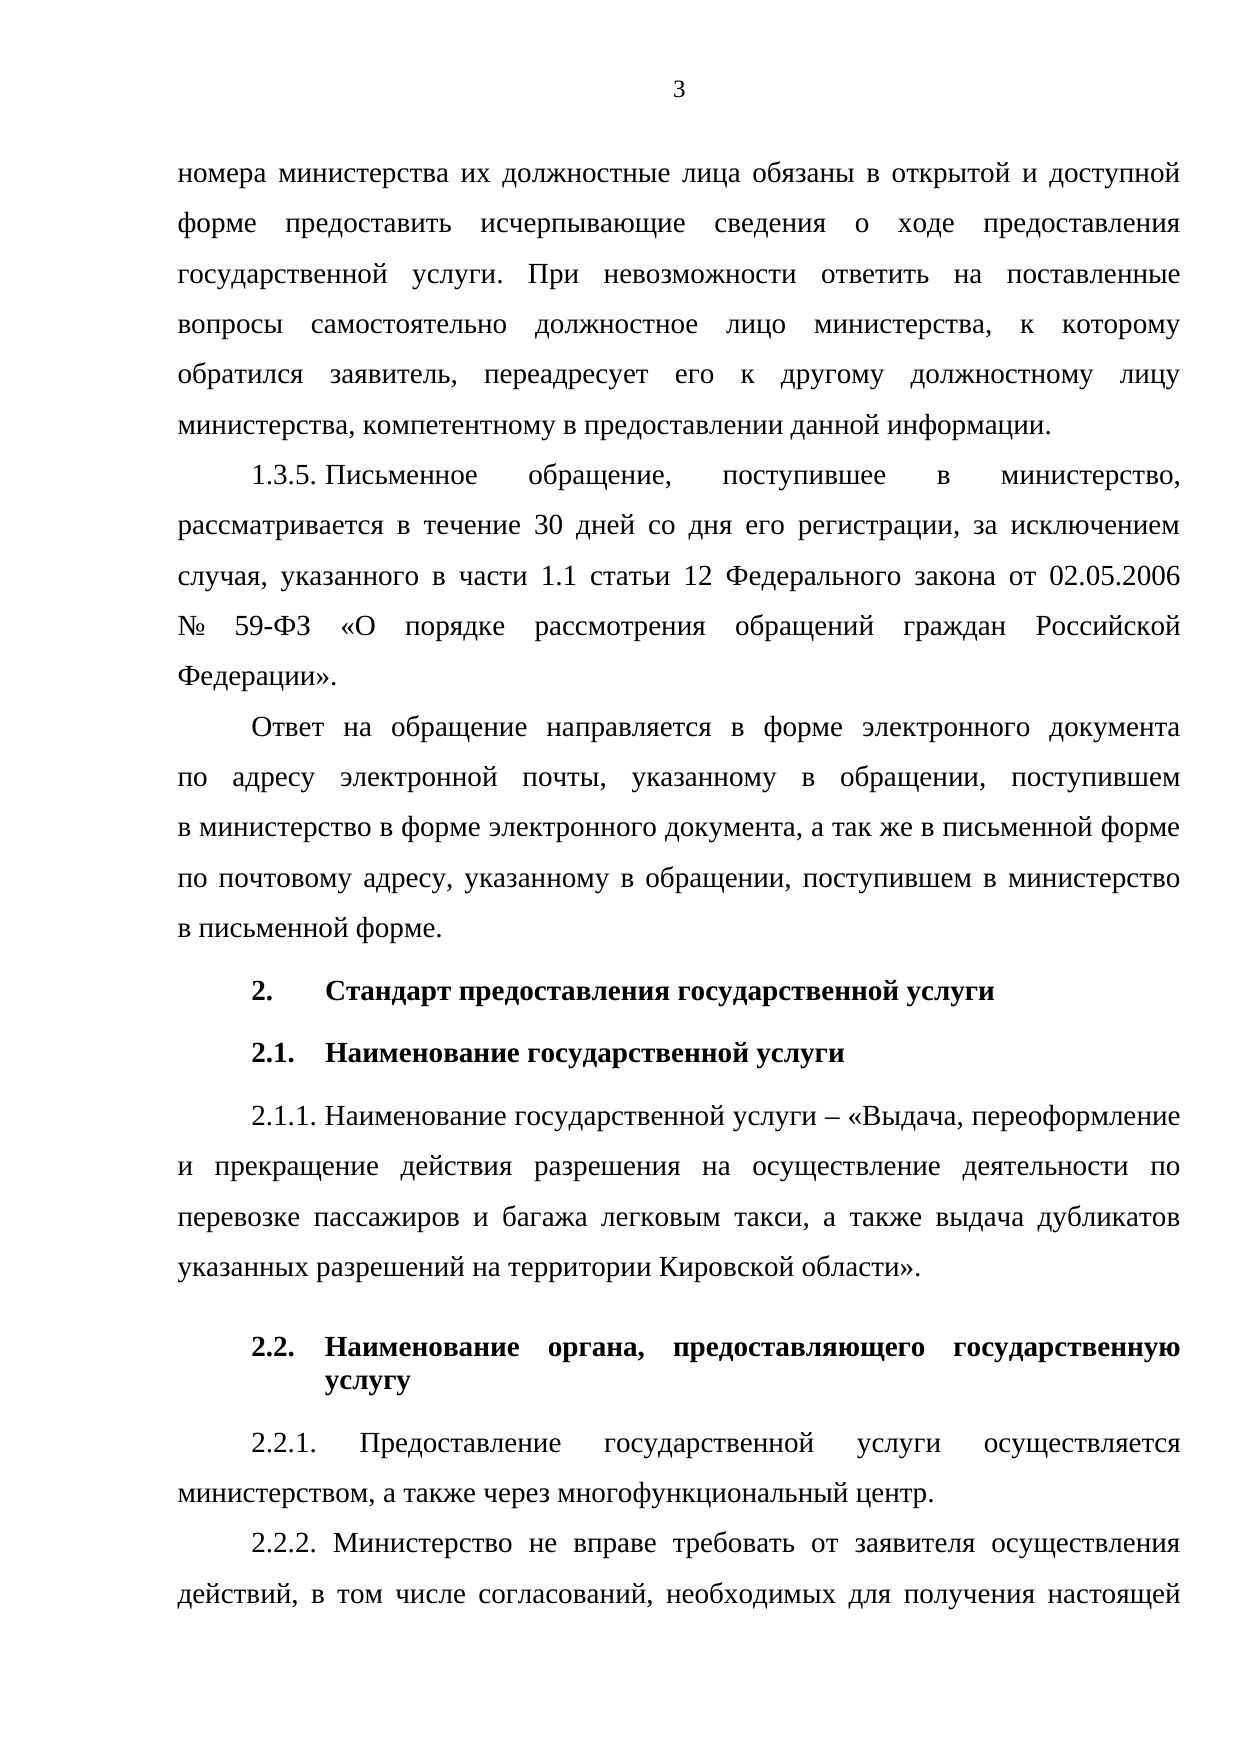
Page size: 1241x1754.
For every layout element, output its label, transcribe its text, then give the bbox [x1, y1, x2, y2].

text Ответ на обращение направляется в форме электронного документа по адресу электронной почты, указанному в обращении, поступившем в министерство в форме электронного документа, а так же в письменной форме по почтовому адресу, указанному в обращении, поступившем в министерство в письменной форме. [177, 709, 1181, 943]
text 1.3.5. Письменное обращение, поступившее в министерство, рассматривается в течение 30 дней со дня его регистрации, за исключением случая, указанного в части 1.1 статьи 12 Федерального закона от 02.05.2006 № 59-ФЗ «О порядке рассмотрения обращений граждан Российской Федерации». [177, 457, 1181, 692]
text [177, 1526, 1181, 1609]
text 2.1.1. Наименование государственной услуги – «Выдача, переоформление и прекращение действия разрешения на осуществление деятельности по перевозке пассажиров и багажа легковым такси, а также выдача дубликатов указанных разрешений на территории Кировской области». [177, 1098, 1181, 1283]
text 2.2.1. Предоставление государственной услуги осуществляется министерством, а также через многофункциональный центр. [177, 1425, 1181, 1509]
title 2.1. Наименование государственной услуги [177, 1036, 1181, 1069]
title 2.2. Наименование органа, предоставляющего государственную услугу [251, 1329, 1181, 1396]
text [177, 155, 1181, 440]
title 2. Стандарт предоставления государственной услуги [177, 973, 1181, 1006]
